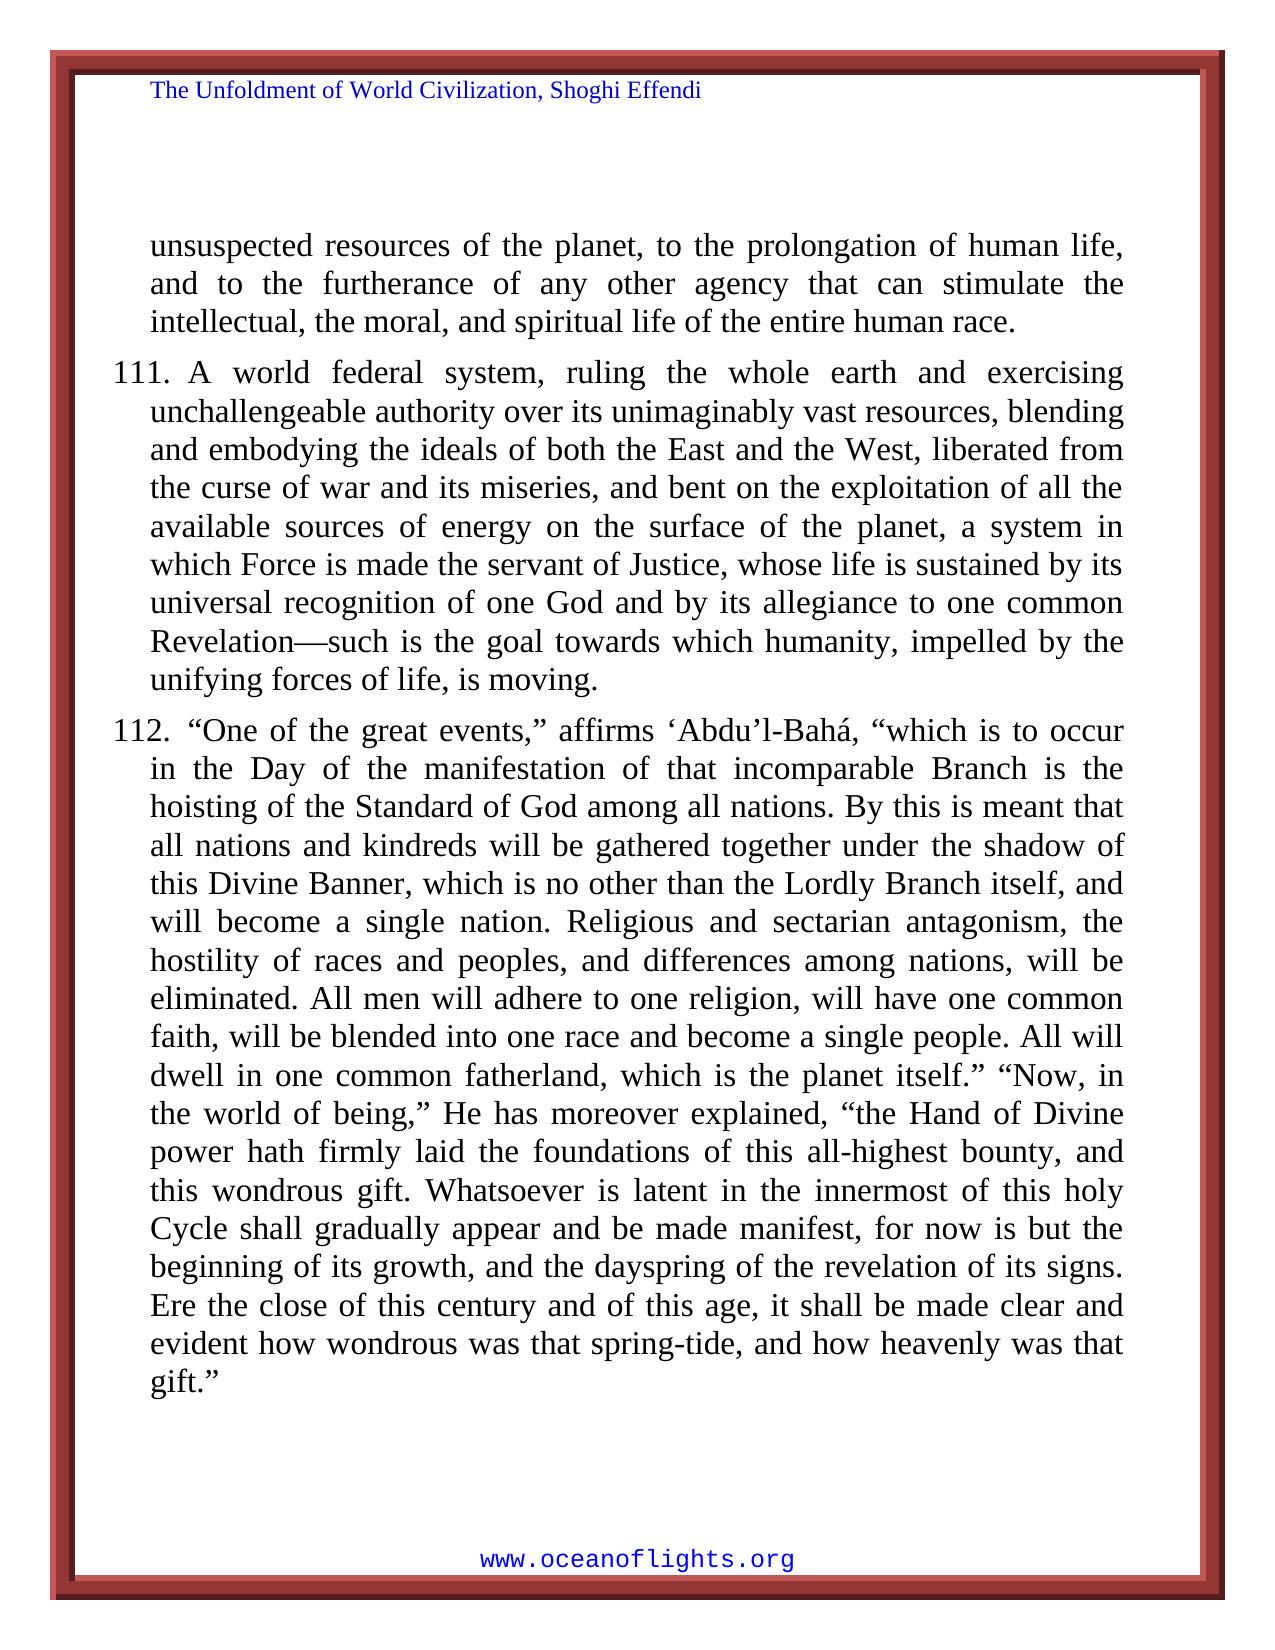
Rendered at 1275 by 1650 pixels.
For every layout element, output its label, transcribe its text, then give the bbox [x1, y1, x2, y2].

list A world federal system, ruling the whole earth and exercising unchallengeable authority over its unimaginably vast resources, blending and embodying the ideals of both the East and the West, liberated from the curse of war and its miseries, and bent on the exploitation of all the available sources of energy on the surface of the planet, a system in which Force is made the servant of Justice, whose life is sustained by its universal recognition of one God and by its allegiance to one common Revelation—such is the goal towards which humanity, impelled by the unifying forces of life, is moving. [112, 352, 1125, 697]
list “One of the great events,” affirms ‘Abdu’l-Bahá, “which is to occur in the Day of the manifestation of that incomparable Branch is the hoisting of the Standard of God among all nations. By this is meant that all nations and kindreds will be gathered together under the shadow of this Divine Banner, which is no other than the Lordly Branch itself, and will become a single nation. Religious and sectarian antagonism, the hostility of races and peoples, and differences among nations, will be eliminated. All men will adhere to one religion, will have one common faith, will be blended into one race and become a single people. All will dwell in one common fatherland, which is the planet itself.” “Now, in the world of being,” He has moreover explained, “the Hand of Divine power hath firmly laid the foundations of this all-highest bounty, and this wondrous gift. Whatsoever is latent in the innermost of this holy Cycle shall gradually appear and be made manifest, for now is but the beginning of its growth, and the dayspring of the revelation of its signs. Ere the close of this century and of this age, it shall be made clear and evident how wondrous was that spring-tide, and how heavenly was that gift.” [112, 710, 1125, 1400]
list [112, 225, 1125, 340]
